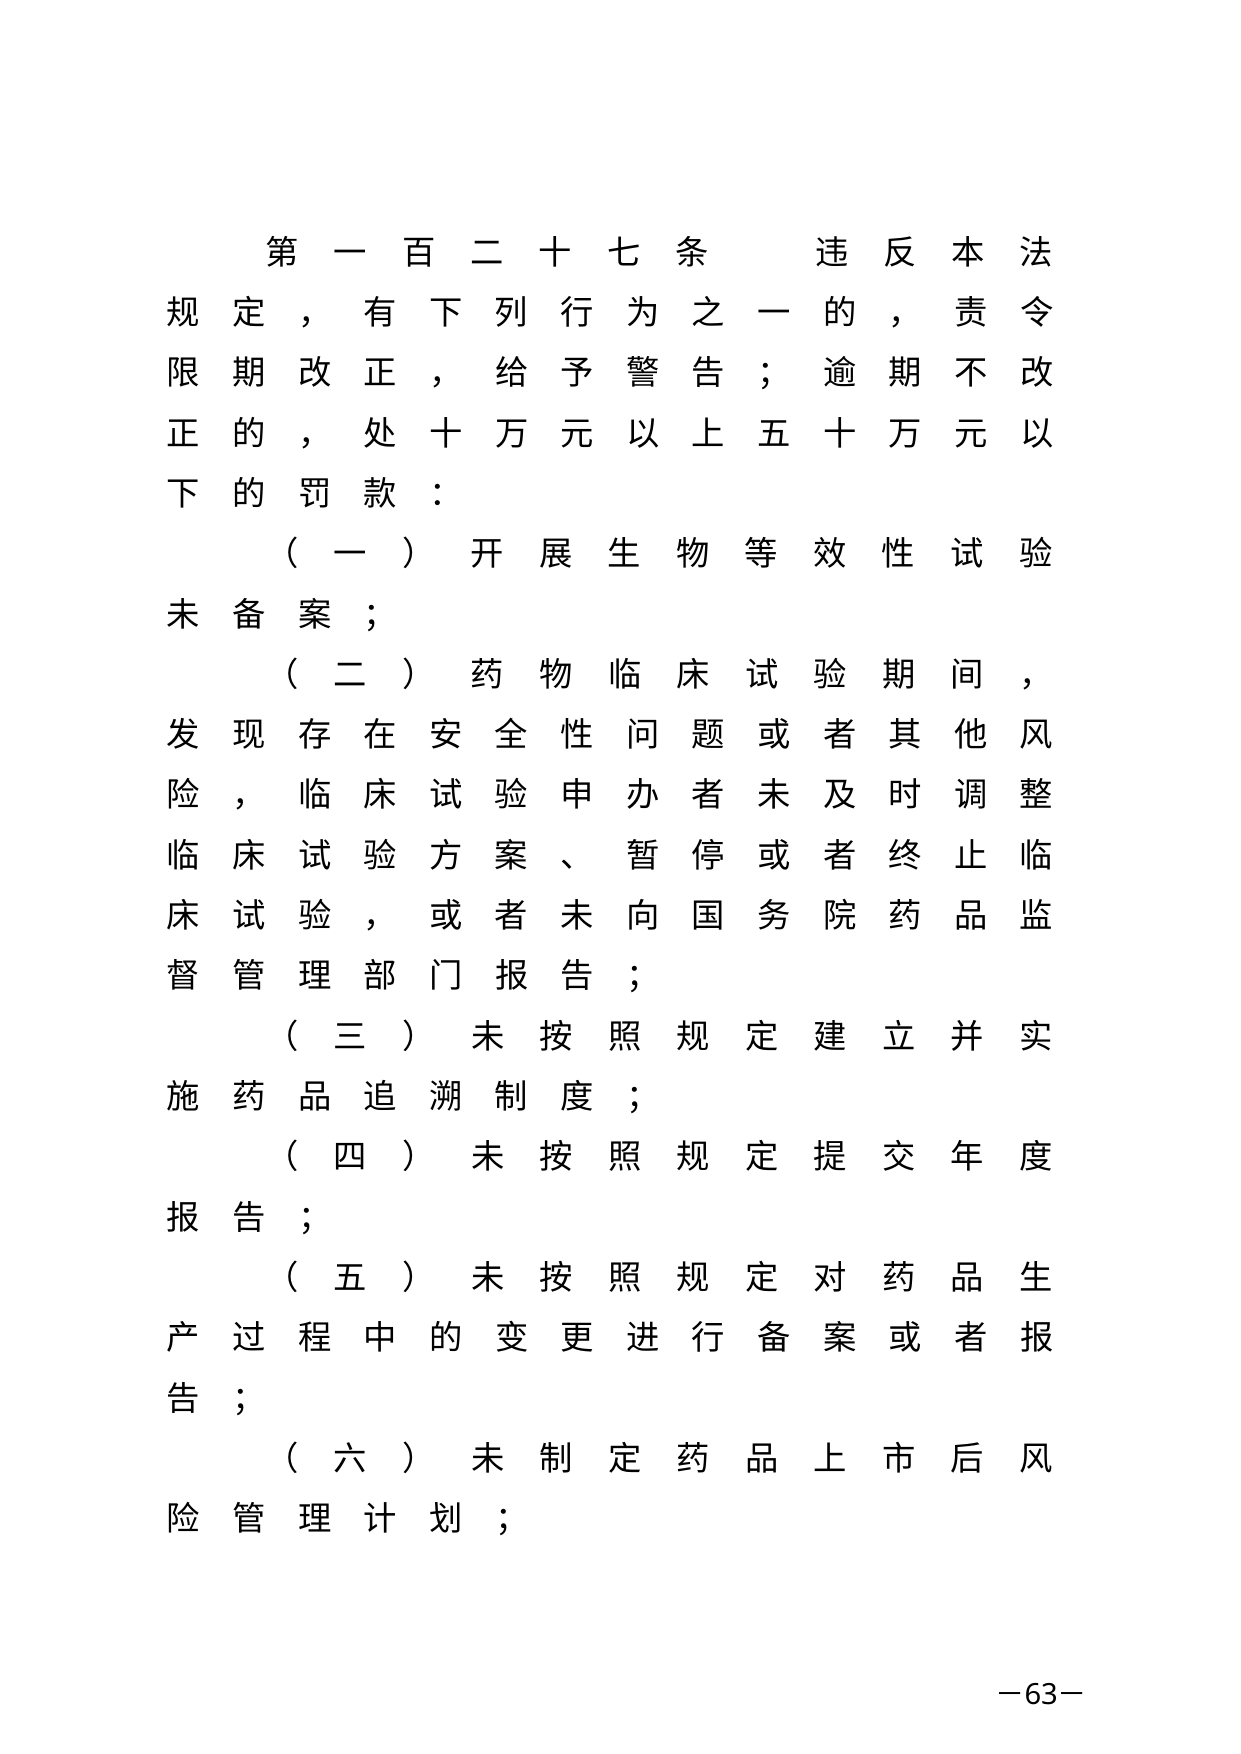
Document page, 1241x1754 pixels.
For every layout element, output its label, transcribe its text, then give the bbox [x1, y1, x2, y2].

text （三）未按照规定建立并实施药品追溯制度； [167, 1003, 1085, 1124]
text （一）开展生物等效性试验未备案； [167, 521, 1085, 642]
text （六）未制定药品上市后风险管理计划； [167, 1426, 1085, 1546]
text （四）未按照规定提交年度报告； [167, 1124, 1085, 1245]
text （五）未按照规定对药品生产过程中的变更进行备案或者报告； [167, 1245, 1085, 1426]
text 第一百二十七条 违反本法规定，有下列行为之一的，责令限期改正，给予警告；逾期不改正的，处十万元以上五十万元以下的罚款： [167, 219, 1085, 521]
text （二）药物临床试验期间，发现存在安全性问题或者其他风险，临床试验申办者未及时调整临床试验方案、暂停或者终止临床试验，或者未向国务院药品监督管理部门报告； [167, 642, 1085, 1003]
